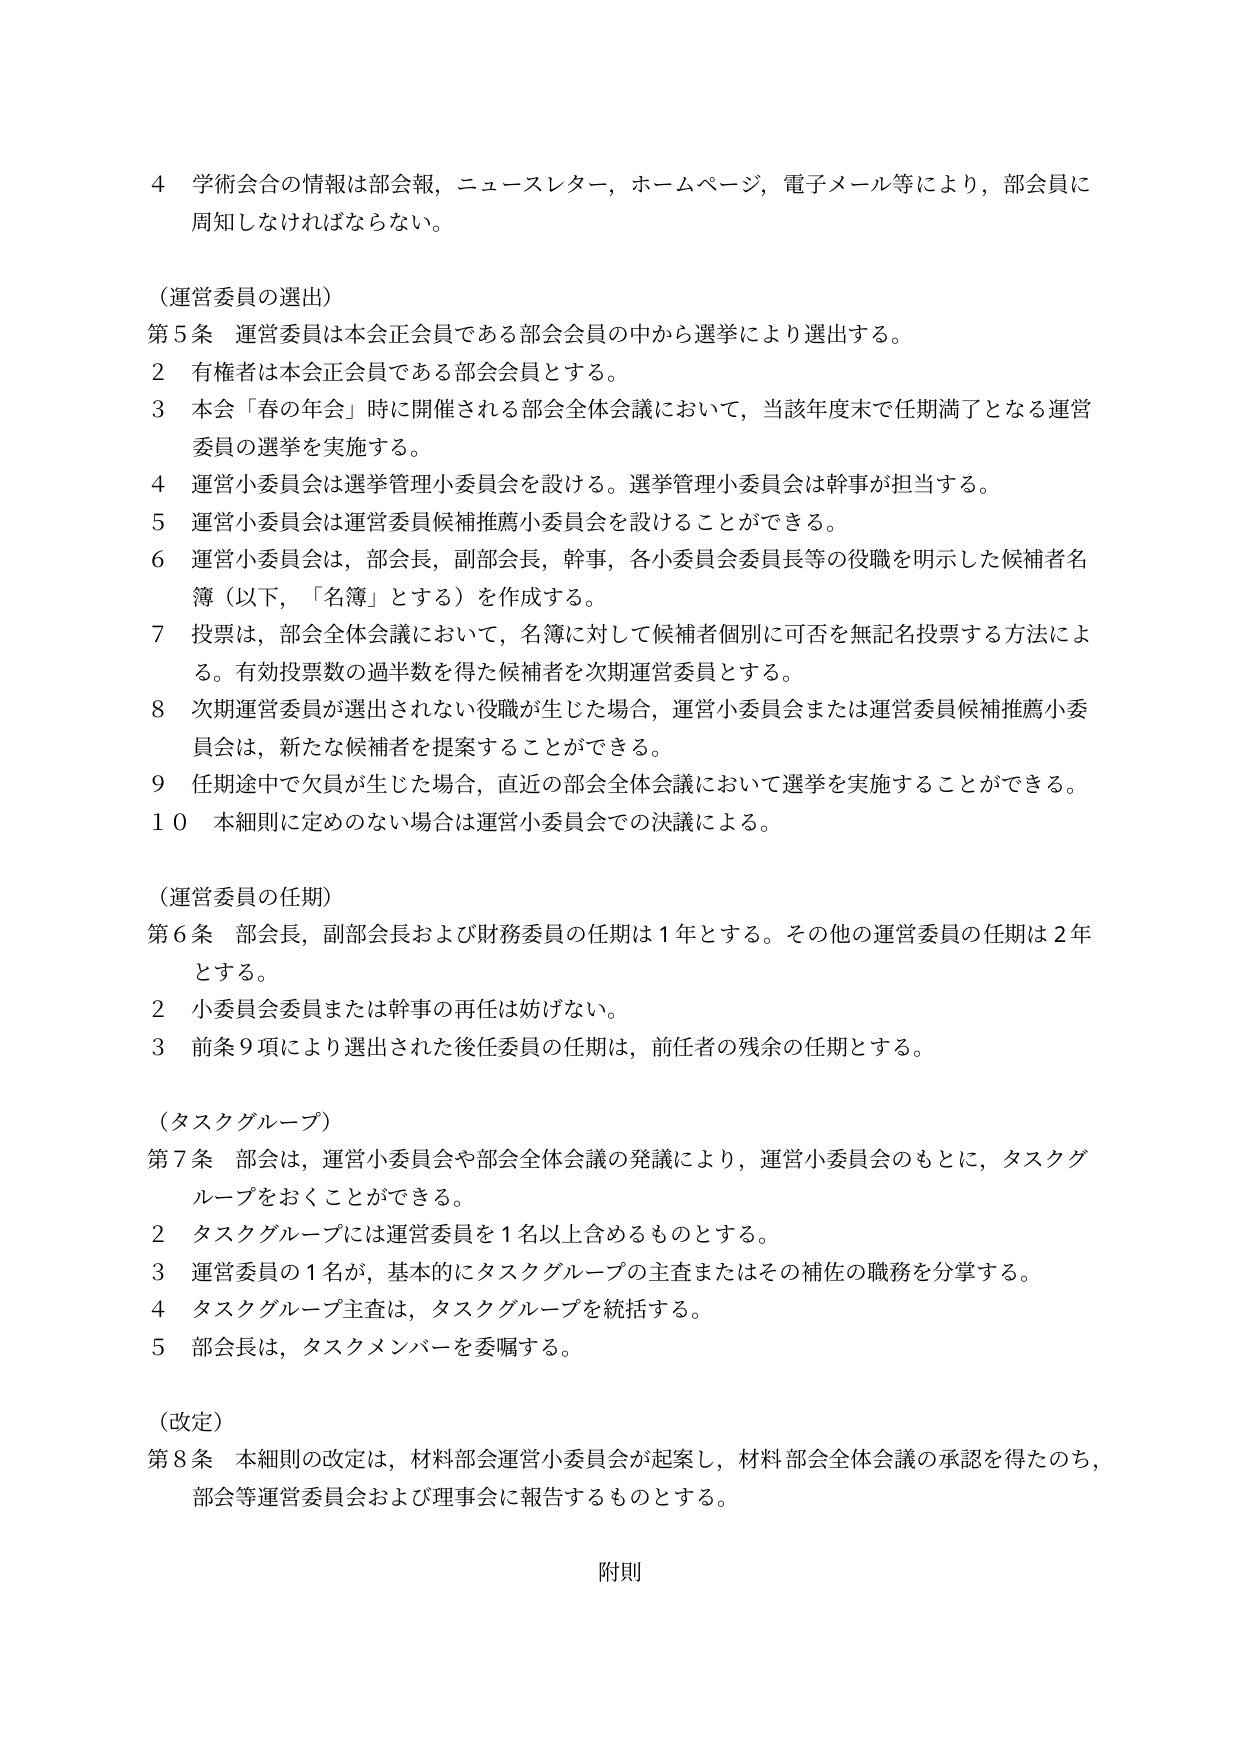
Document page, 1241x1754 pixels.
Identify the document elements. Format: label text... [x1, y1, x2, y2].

text ４ 運営小委員会は選挙管理小委員会を設ける。選挙管理小委員会は幹事が担当する。 [148, 464, 1092, 502]
text 第８条 本細則の改定は，材料部会運営小委員会が起案し，材料部会全体会議の承認を得たのち，部会等運営委員会および理事会に報告するものとする。 [148, 1439, 1092, 1514]
text ７ 投票は，部会全体会議において，名簿に対して候補者個別に可否を無記名投票する方法による。有効投票数の過半数を得た候補者を次期運営委員とする。 [148, 614, 1092, 689]
text ９ 任期途中で欠員が生じた場合，直近の部会全体会議において選挙を実施することができる。 [148, 764, 1092, 802]
text ２ 有権者は本会正会員である部会会員とする。 [148, 352, 1092, 389]
text 第７条 部会は，運営小委員会や部会全体会議の発議により，運営小委員会のもとに，タスクグループをおくことができる。 [148, 1139, 1092, 1214]
text （運営委員の選出） [148, 277, 1092, 314]
text ２ 小委員会委員または幹事の再任は妨げない。 [148, 989, 1092, 1027]
text ３ 本会「春の年会」時に開催される部会全体会議において，当該年度末で任期満了となる運営委員の選挙を実施する。 [148, 389, 1092, 464]
text ３ 前条９項により選出された後任委員の任期は，前任者の残余の任期とする。 [148, 1027, 1092, 1064]
text ５ 運営小委員会は運営委員候補推薦小委員会を設けることができる。 [148, 502, 1092, 539]
text ６ 運営小委員会は，部会長，副部会長，幹事，各小委員会委員長等の役職を明示した候補者名簿（以下，「名簿」とする）を作成する。 [148, 539, 1092, 614]
text ２ タスクグループには運営委員を1名以上含めるものとする。 [148, 1214, 1092, 1252]
text ４ タスクグループ主査は，タスクグループを統括する。 [148, 1289, 1092, 1327]
text 第５条 運営委員は本会正会員である部会会員の中から選挙により選出する。 [148, 314, 1092, 352]
text 附則 [148, 1552, 1092, 1589]
text （運営委員の任期） [148, 877, 1092, 914]
text ４ 学術会合の情報は部会報，ニュースレター，ホームページ，電子メール等により，部会員に周知しなければならない。 [148, 164, 1092, 239]
text （タスクグループ） [148, 1102, 1092, 1139]
text ３ 運営委員の1名が，基本的にタスクグループの主査またはその補佐の職務を分掌する。 [148, 1252, 1092, 1289]
text １０ 本細則に定めのない場合は運営小委員会での決議による。 [148, 802, 1092, 839]
text ５ 部会長は，タスクメンバーを委嘱する。 [148, 1327, 1092, 1364]
text （改定） [148, 1402, 1092, 1439]
text 第６条 部会長，副部会長および財務委員の任期は1年とする。その他の運営委員の任期は2年とする。 [148, 914, 1092, 989]
text ８ 次期運営委員が選出されない役職が生じた場合，運営小委員会または運営委員候補推薦小委員会は，新たな候補者を提案することができる。 [148, 689, 1092, 764]
